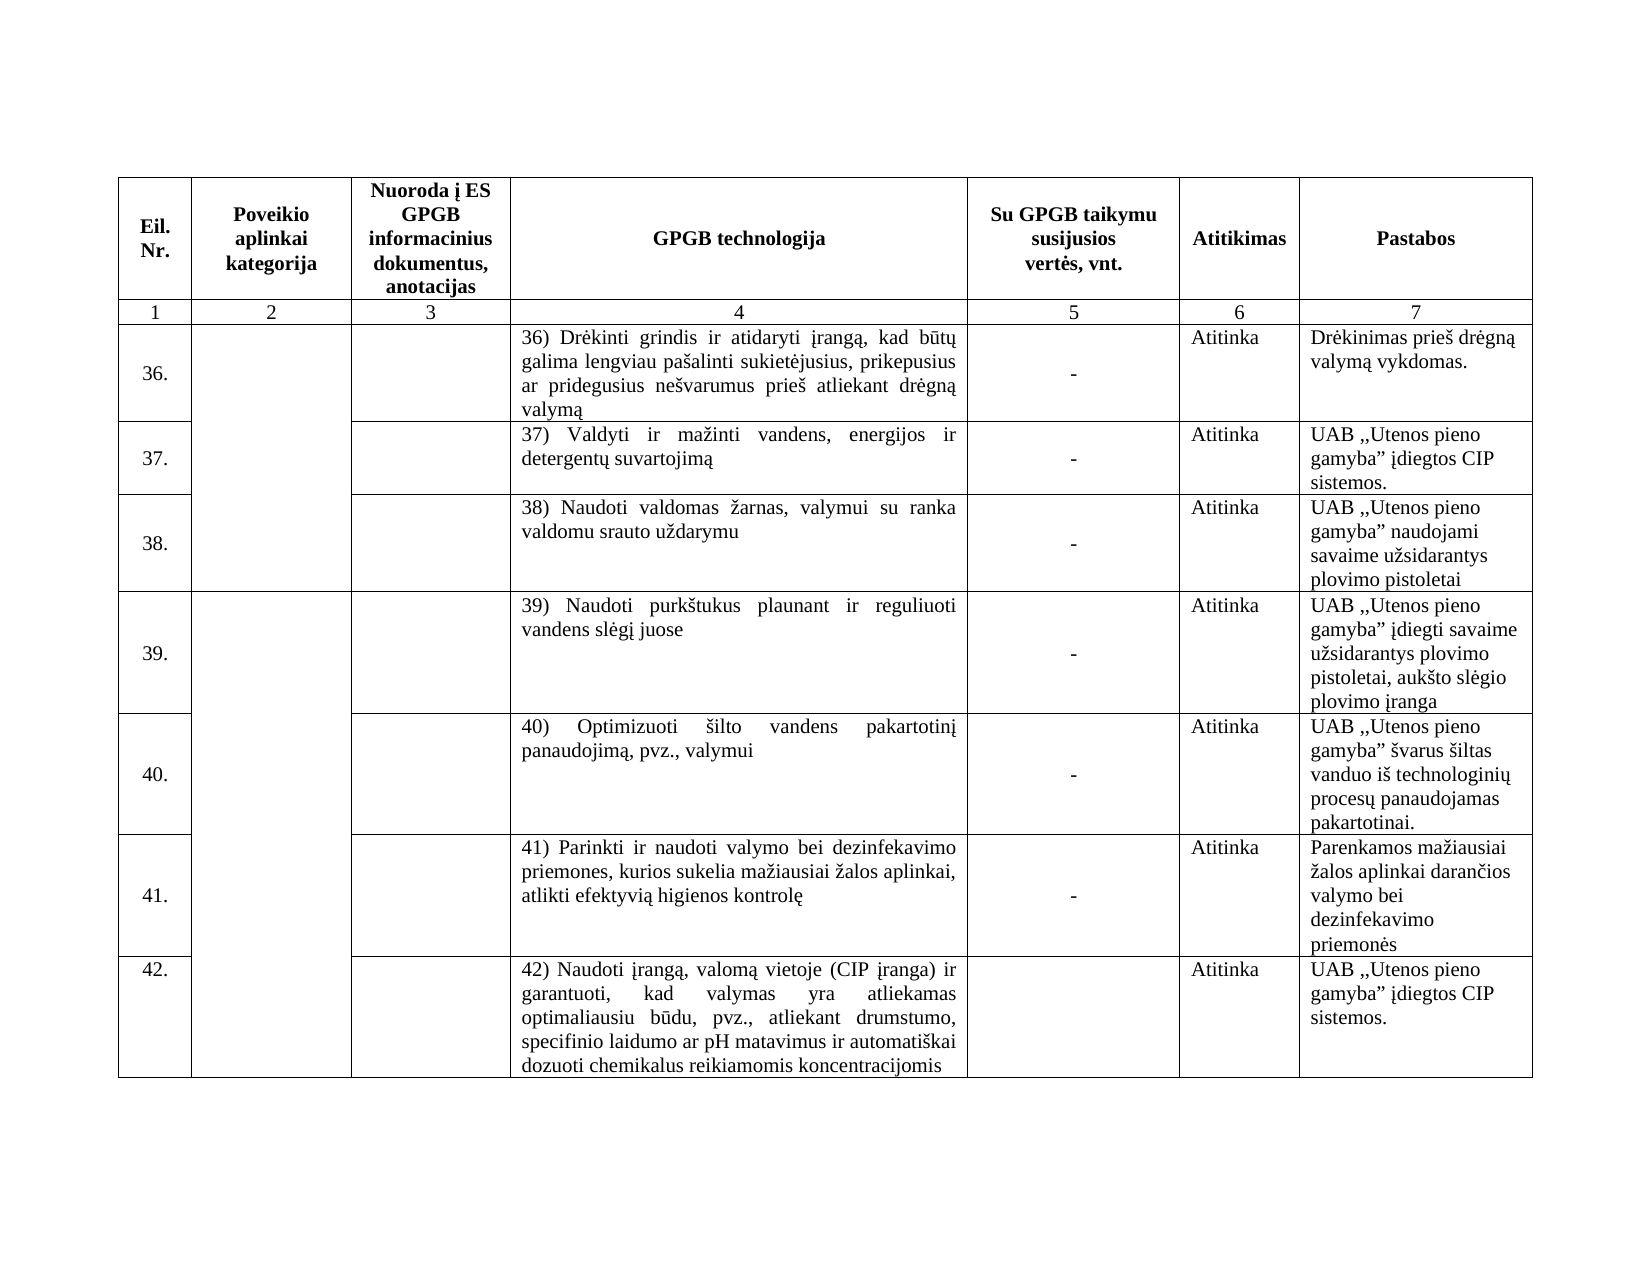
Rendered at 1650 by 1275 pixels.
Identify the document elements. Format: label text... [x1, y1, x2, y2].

table_cell 36) Drėkinti grindis ir atidaryti įrangą, kad būtų galima lengviau pašalinti sukietėjusius, prikepusius ar pridegusius nešvarumus prieš atliekant drėgną valymą [511, 325, 967, 421]
table_cell 37) Valdyti ir mažinti vandens, energijos ir detergentų suvartojimą [511, 422, 967, 494]
table_header Eil. Nr. [119, 178, 191, 298]
table_cell Parenkamos mažiausiai žalos aplinkai darančios valymo bei dezinfekavimo priemonės [1300, 835, 1532, 956]
table_cell 42) Naudoti įrangą, valomą vietoje (CIP įranga) ir garantuoti, kad valymas yra atliekamas optimaliausiu būdu, pvz., atliekant drumstumo, specifinio laidumo ar pH matavimus ir automatiškai dozuoti chemikalus reikiamomis koncentracijomis [511, 957, 967, 1077]
table_cell 38) Naudoti valdomas žarnas, valymui su ranka valdomu srauto uždarymu [511, 495, 967, 591]
table_cell - [968, 835, 1179, 956]
table_header GPGB technologija [511, 178, 967, 298]
table_cell 39) Naudoti purkštukus plaunant ir reguliuoti vandens slėgį juose [511, 592, 967, 713]
table_cell [352, 325, 510, 421]
table_cell [192, 592, 351, 1077]
table_cell 3 [352, 300, 510, 324]
table_cell 2 [192, 300, 351, 324]
table_cell Atitinka [1180, 325, 1299, 421]
table_cell Atitinka [1180, 495, 1299, 591]
table_cell Atitinka [1180, 957, 1299, 1077]
table_cell 6 [1180, 300, 1299, 324]
table_cell UAB ,,Utenos pieno gamyba” įdiegtos CIP sistemos. [1300, 957, 1532, 1077]
table_cell Atitinka [1180, 422, 1299, 494]
table_cell UAB ,,Utenos pieno gamyba” naudojami savaime užsidarantys plovimo pistoletai [1300, 495, 1532, 591]
table_cell 38. [119, 495, 191, 591]
table_header Pastabos [1300, 178, 1532, 298]
table_cell [352, 422, 510, 494]
table_cell - [968, 495, 1179, 591]
table_cell Drėkinimas prieš drėgną valymą vykdomas. [1300, 325, 1532, 421]
table_cell [352, 592, 510, 713]
table_cell 40. [119, 714, 191, 834]
table_cell UAB ,,Utenos pieno gamyba” įdiegti savaime užsidarantys plovimo pistoletai, aukšto slėgio plovimo įranga [1300, 592, 1532, 713]
table_cell [968, 957, 1179, 1077]
table_header Su GPGB taikymu susijusios vertės, vnt. [968, 178, 1179, 298]
table_cell [352, 714, 510, 834]
table_cell 41) Parinkti ir naudoti valymo bei dezinfekavimo priemones, kurios sukelia mažiausiai žalos aplinkai, atlikti efektyvią higienos kontrolę [511, 835, 967, 956]
table_header Poveikio aplinkai kategorija [192, 178, 351, 298]
table_cell [352, 495, 510, 591]
table_cell Atitinka [1180, 592, 1299, 713]
table_cell - [968, 325, 1179, 421]
table_cell 4 [511, 300, 967, 324]
table_cell 5 [968, 300, 1179, 324]
table_cell UAB ,,Utenos pieno gamyba” švarus šiltas vanduo iš technologinių procesų panaudojamas pakartotinai. [1300, 714, 1532, 834]
table_header Nuoroda į ES GPGB informacinius dokumentus, anotacijas [352, 178, 510, 298]
table_cell 40) Optimizuoti šilto vandens pakartotinį panaudojimą, pvz., valymui [511, 714, 967, 834]
table_cell 41. [119, 835, 191, 956]
table_cell - [968, 592, 1179, 713]
table_cell 1 [119, 300, 191, 324]
table_cell Atitinka [1180, 835, 1299, 956]
table_cell 39. [119, 592, 191, 713]
table_cell 42. [119, 957, 191, 1077]
table_cell Atitinka [1180, 714, 1299, 834]
table_cell [352, 957, 510, 1077]
table_cell 36. [119, 325, 191, 421]
table_cell UAB ,,Utenos pieno gamyba” įdiegtos CIP sistemos. [1300, 422, 1532, 494]
table_cell - [968, 422, 1179, 494]
table_header Atitikimas [1180, 178, 1299, 298]
table_cell 7 [1300, 300, 1532, 324]
table_cell 37. [119, 422, 191, 494]
table_cell [352, 835, 510, 956]
table_cell - [968, 714, 1179, 834]
